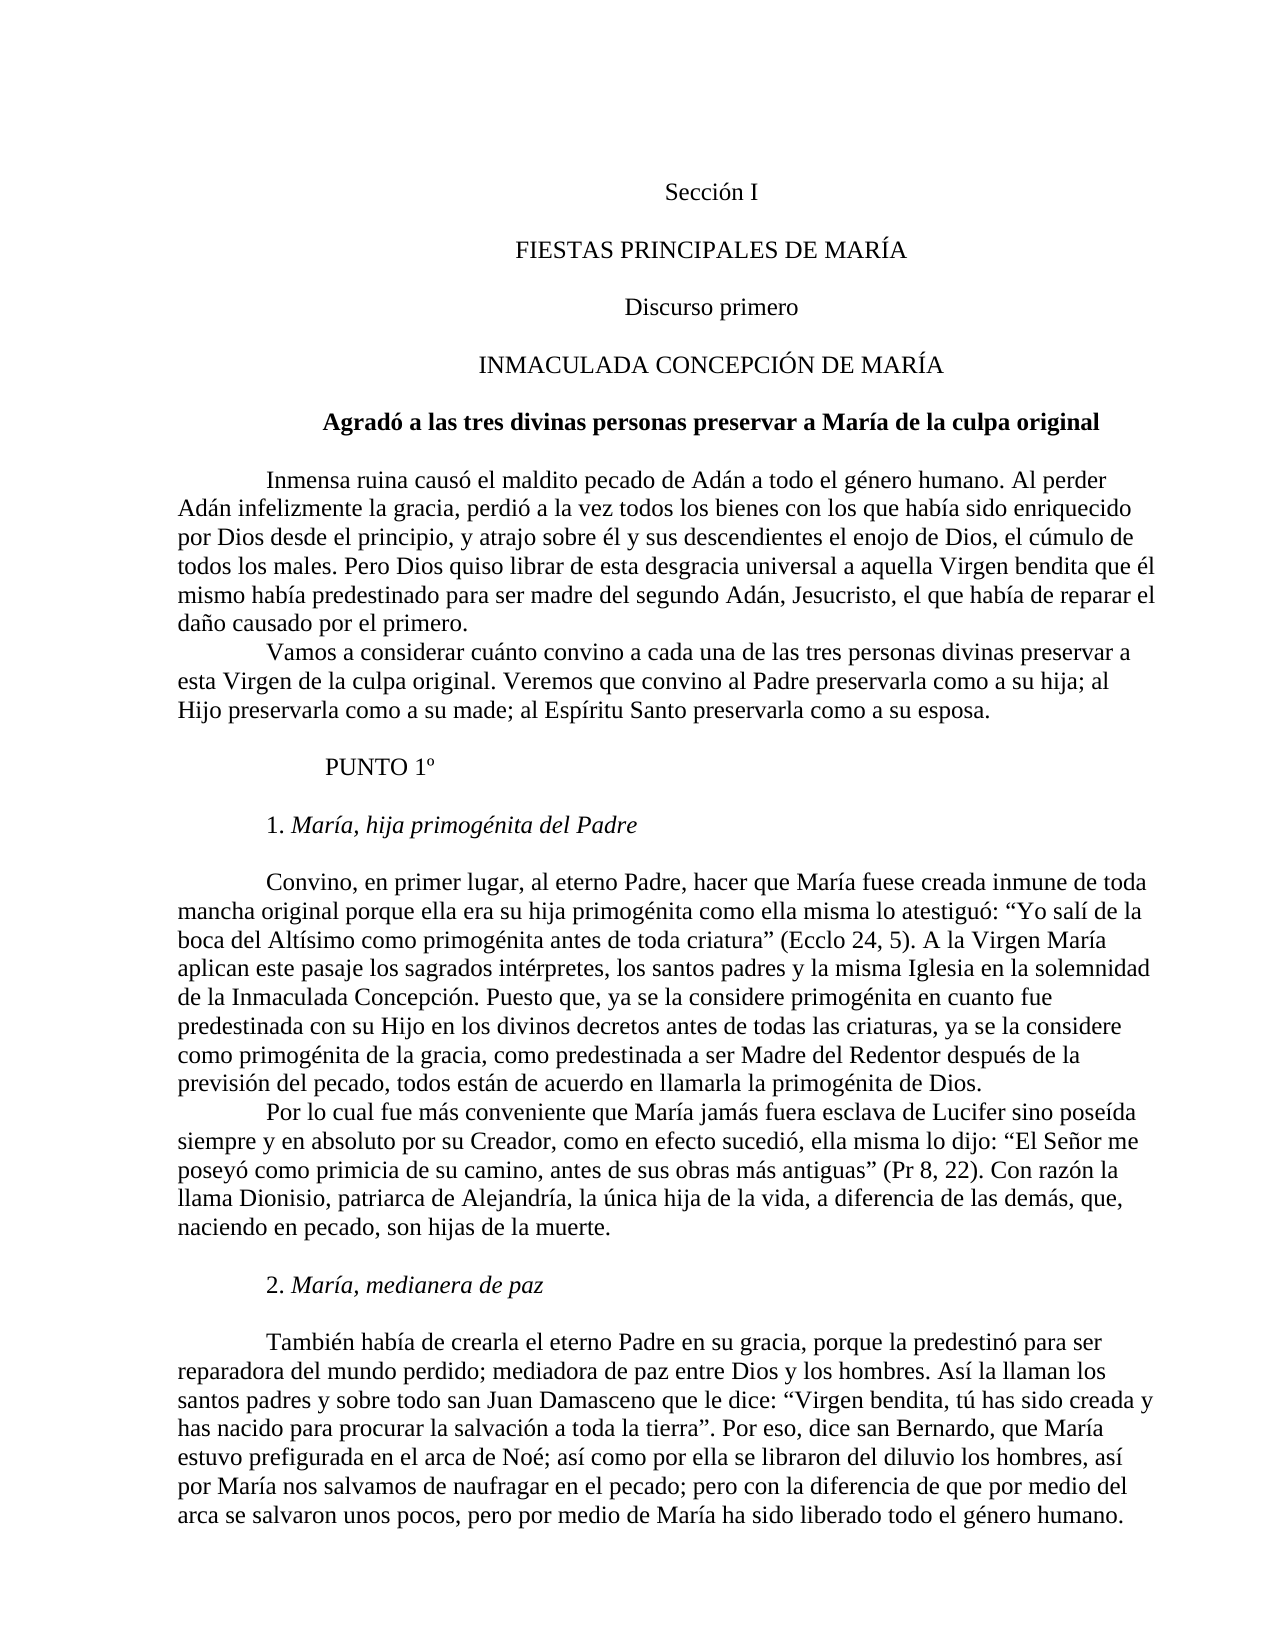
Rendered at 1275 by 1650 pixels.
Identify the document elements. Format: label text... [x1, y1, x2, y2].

text PUNTO 1º [177, 752, 1157, 781]
text INMACULADA CONCEPCIÓN DE MARÍA [177, 350, 1157, 378]
text FIESTAS PRINCIPALES DE MARÍA [177, 235, 1157, 263]
text Inmensa ruina causó el maldito pecado de Adán a todo el género humano. Al perder Adán infelizmente la gracia, perdió a la vez todos los bienes con los que había sido enriquecido por Dios desde el principio, y atrajo sobre él y sus descendientes el enojo de Dios, el cúmulo de todos los males. Pero Dios quiso librar de esta desgracia universal a aquella Virgen bendita que él mismo había predestinado para ser madre del segundo Adán, Jesucristo, el que había de reparar el daño causado por el primero. [177, 465, 1157, 637]
text Convino, en primer lugar, al eterno Padre, hacer que María fuese creada inmune de toda mancha original porque ella era su hija primogénita como ella misma lo atestiguó: “Yo salí de la boca del Altísimo como primogénita antes de toda criatura” (Ecclo 24, 5). A la Virgen María aplican este pasaje los sagrados intérpretes, los santos padres y la misma Iglesia en la solemnidad de la Inmaculada Concepción. Puesto que, ya se la considere primogénita en cuanto fue predestinada con su Hijo en los divinos decretos antes de todas las criaturas, ya se la considere como primogénita de la gracia, como predestinada a ser Madre del Redentor después de la previsión del pecado, todos están de acuerdo en llamarla la primogénita de Dios. [177, 867, 1157, 1097]
text 1. María, hija primogénita del Padre [177, 810, 1157, 838]
text Sección I [177, 177, 1157, 206]
text Vamos a considerar cuánto convino a cada una de las tres personas divinas preservar a esta Virgen de la culpa original. Veremos que convino al Padre preservarla como a su hija; al Hijo preservarla como a su made; al Espíritu Santo preservarla como a su esposa. [177, 637, 1157, 723]
text Discurso primero [177, 292, 1157, 321]
text Agradó a las tres divinas personas preservar a María de la culpa original [177, 407, 1157, 436]
text 2. María, medianera de paz [177, 1270, 1157, 1298]
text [177, 1327, 1157, 1528]
text Por lo cual fue más conveniente que María jamás fuera esclava de Lucifer sino poseída siempre y en absoluto por su Creador, como en efecto sucedió, ella misma lo dijo: “El Señor me poseyó como primicia de su camino, antes de sus obras más antiguas” (Pr 8, 22). Con razón la llama Dionisio, patriarca de Alejandría, la única hija de la vida, a diferencia de las demás, que, naciendo en pecado, son hijas de la muerte. [177, 1097, 1157, 1241]
